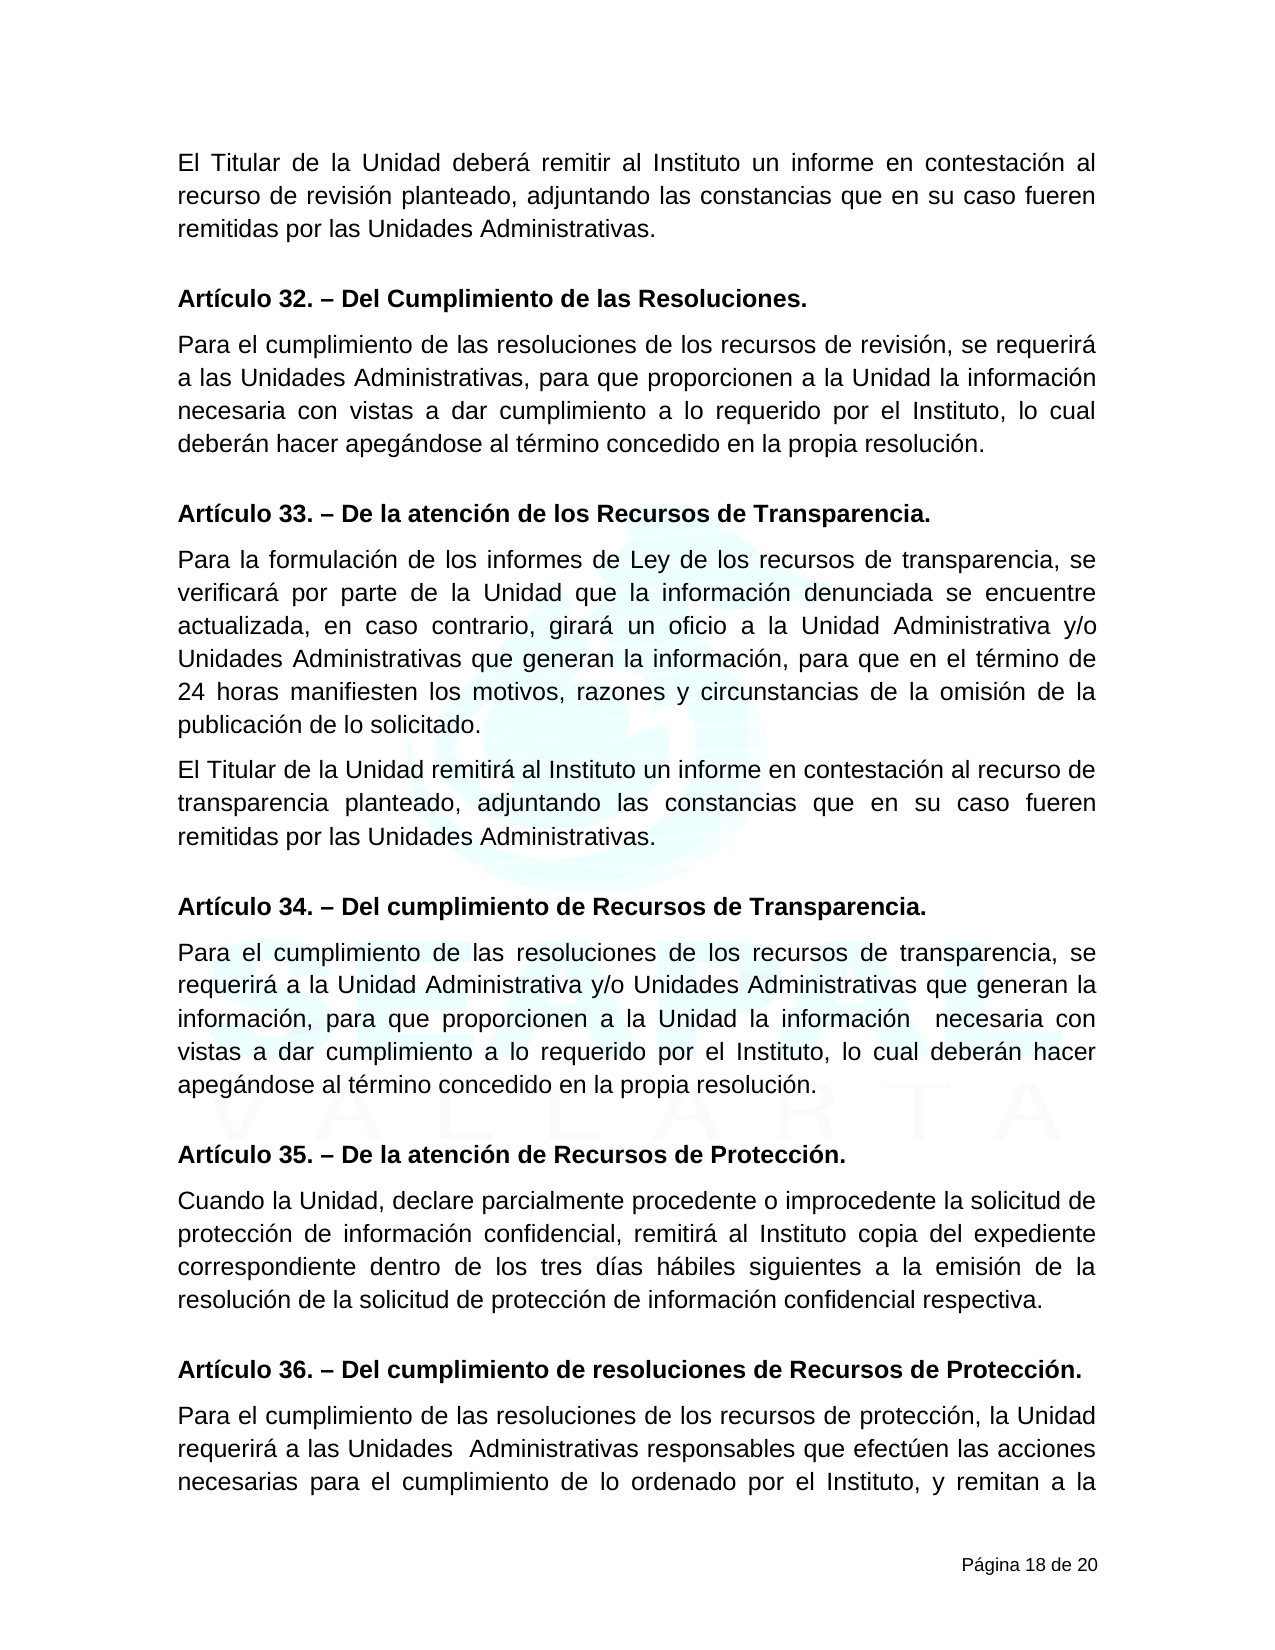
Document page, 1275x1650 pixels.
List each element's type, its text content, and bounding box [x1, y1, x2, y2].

text Cuando la Unidad, declare parcialmente procedente o improcedente la solicitud de protección de información confidencial, remitirá al Instituto copia del expediente correspondiente dentro de los tres días hábiles siguientes a la emisión de la resolución de la solicitud de protección de información confidencial respectiva. [177, 1186, 1098, 1313]
text Artículo 35. – De la atención de Recursos de Protección. [177, 1140, 1098, 1169]
text El Titular de la Unidad remitirá al Instituto un informe en contestación al recurso de transparencia planteado, adjuntando las constancias que en su caso fueren remitidas por las Unidades Administrativas. [177, 755, 1098, 850]
text Para la formulación de los informes de Ley de los recursos de transparencia, se verificará por parte de la Unidad que la información denunciada se encuentre actualizada, en caso contrario, girará un oficio a la Unidad Administrativa y/o Unidades Administrativas que generan la información, para que en el término de 24 horas manifiesten los motivos, razones y circunstancias de la omisión de la publicación de lo solicitado. [177, 545, 1098, 739]
text Para el cumplimiento de las resoluciones de los recursos de revisión, se requerirá a las Unidades Administrativas, para que proporcionen a la Unidad la información necesaria con vistas a dar cumplimiento a lo requerido por el Instituto, lo cual deberán hacer apegándose al término concedido en la propia resolución. [177, 330, 1098, 457]
text Artículo 33. – De la atención de los Recursos de Transparencia. [177, 499, 1098, 528]
text El Titular de la Unidad deberá remitir al Instituto un informe en contestación al recurso de revisión planteado, adjuntando las constancias que en su caso fueren remitidas por las Unidades Administrativas. [177, 148, 1098, 242]
text Para el cumplimiento de las resoluciones de los recursos de transparencia, se requerirá a la Unidad Administrativa y/o Unidades Administrativas que generan la información, para que proporcionen a la Unidad la información necesaria con vistas a dar cumplimiento a lo requerido por el Instituto, lo cual deberán hacer apegándose al término concedido en la propia resolución. [177, 937, 1098, 1098]
text Artículo 34. – Del cumplimiento de Recursos de Transparencia. [177, 892, 1098, 921]
text Artículo 32. – Del Cumplimiento de las Resoluciones. [177, 284, 1098, 313]
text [177, 1401, 1098, 1496]
text Artículo 36. – Del cumplimiento de resoluciones de Recursos de Protección. [177, 1355, 1098, 1384]
